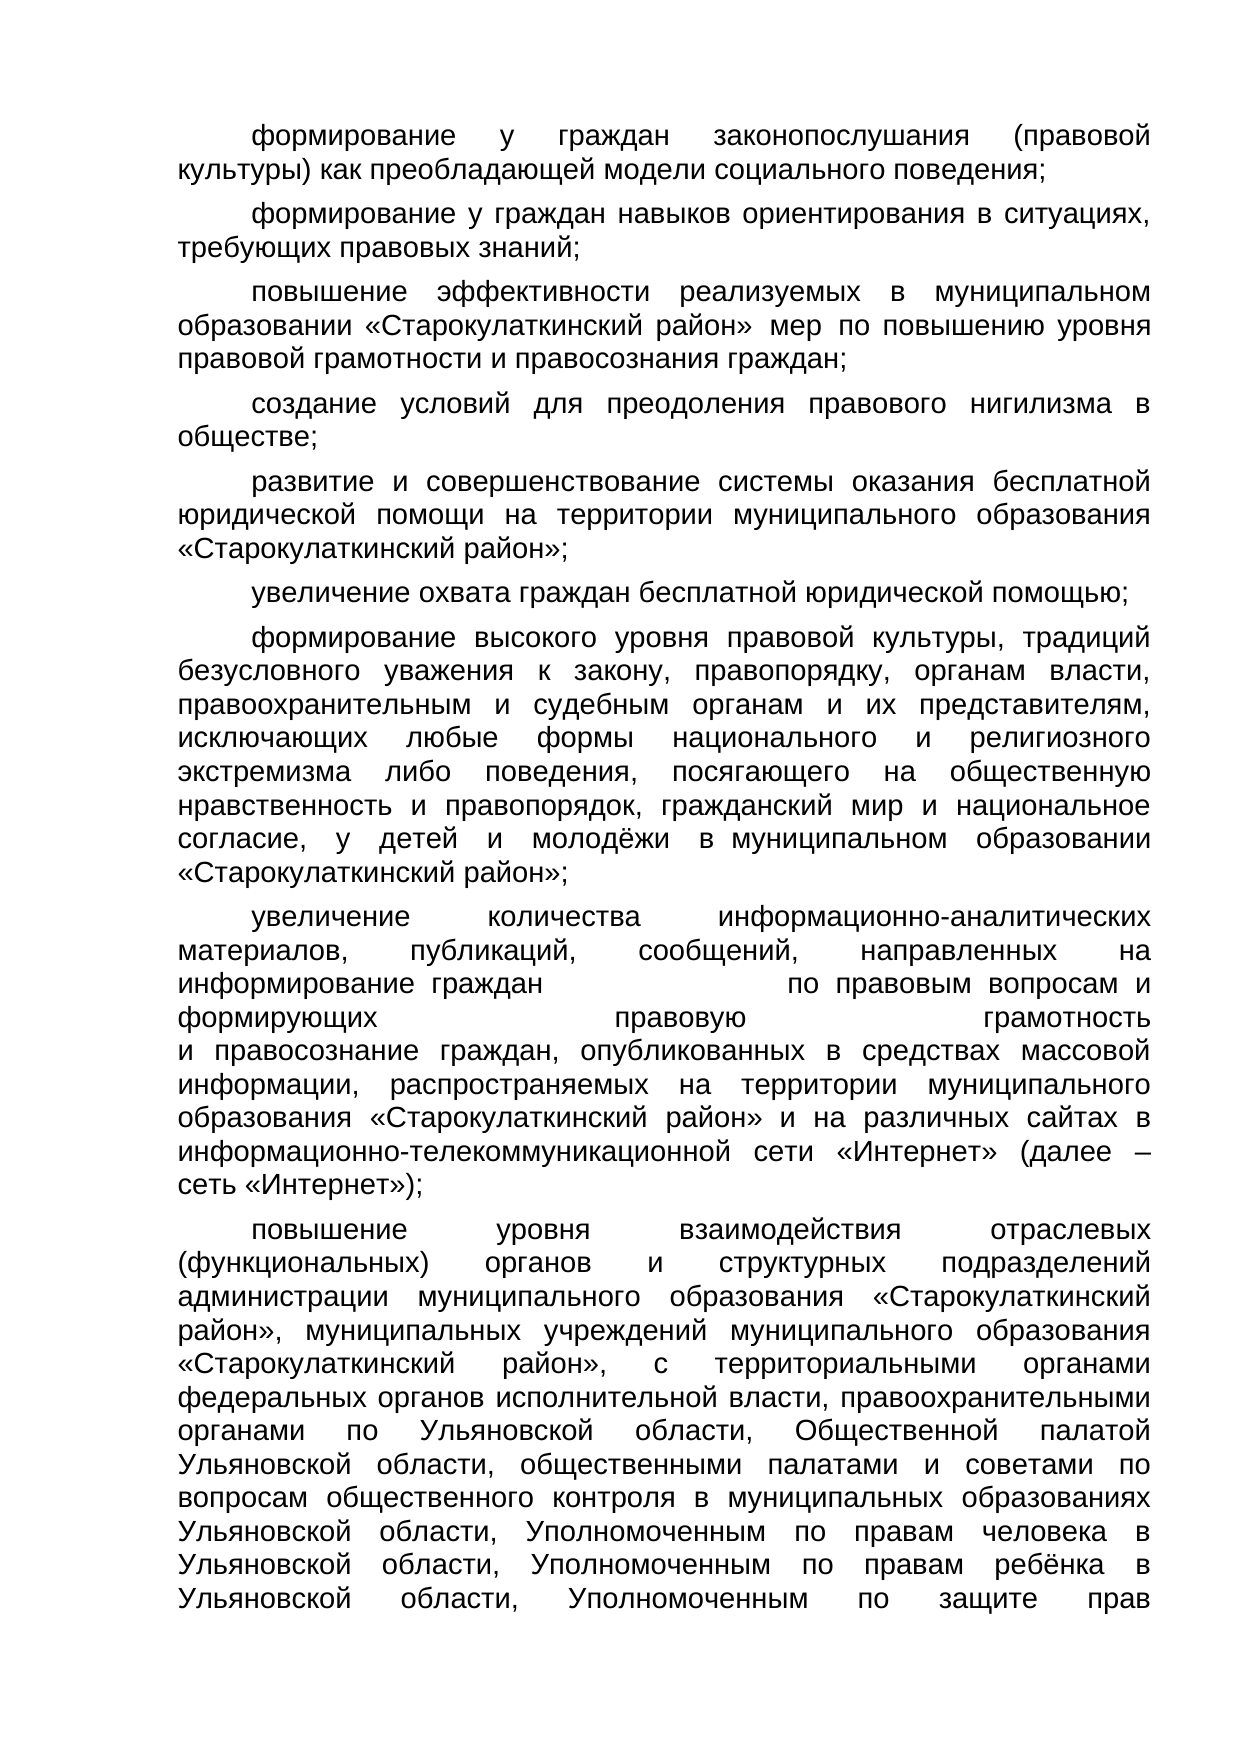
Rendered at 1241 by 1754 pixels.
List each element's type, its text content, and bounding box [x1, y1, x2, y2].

text формирование у граждан навыков ориентирования в ситуациях, требующих правовых знаний; [177, 196, 1152, 263]
text увеличение количества информационно-аналитических материалов, публикаций, сообщений, направленных на информирование граждан по правовым вопросам и формирующих правовую грамотность и правосознание граждан, опубликованных в средствах массовой информации, распространяемых на территории муниципального образования «Старокулаткинский район» и на различных сайтах в информационно-телекоммуникационной сети «Интернет» (далее – сеть «Интернет»); [177, 899, 1152, 1201]
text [177, 1212, 1152, 1614]
text формирование высокого уровня правовой культуры, традиций безусловного уважения к закону, правопорядку, органам власти, правоохранительным и судебным органам и их представителям, исключающих любые формы национального и религиозного экстремизма либо поведения, посягающего на общественную нравственность и правопорядок, гражданский мир и национальное согласие, у детей и молодёжи в муниципальном образовании «Старокулаткинский район»; [177, 620, 1152, 888]
text создание условий для преодоления правового нигилизма в обществе; [177, 386, 1152, 453]
text увеличение охвата граждан бесплатной юридической помощью; [177, 575, 1152, 609]
text развитие и совершенствование системы оказания бесплатной юридической помощи на территории муниципального образования «Старокулаткинский район»; [177, 464, 1152, 564]
text формирование у граждан законопослушания (правовой культуры) как преобладающей модели социального поведения; [177, 118, 1152, 185]
text повышение эффективности реализуемых в муниципальном образовании «Старокулаткинский район» мер по повышению уровня правовой грамотности и правосознания граждан; [177, 274, 1152, 375]
